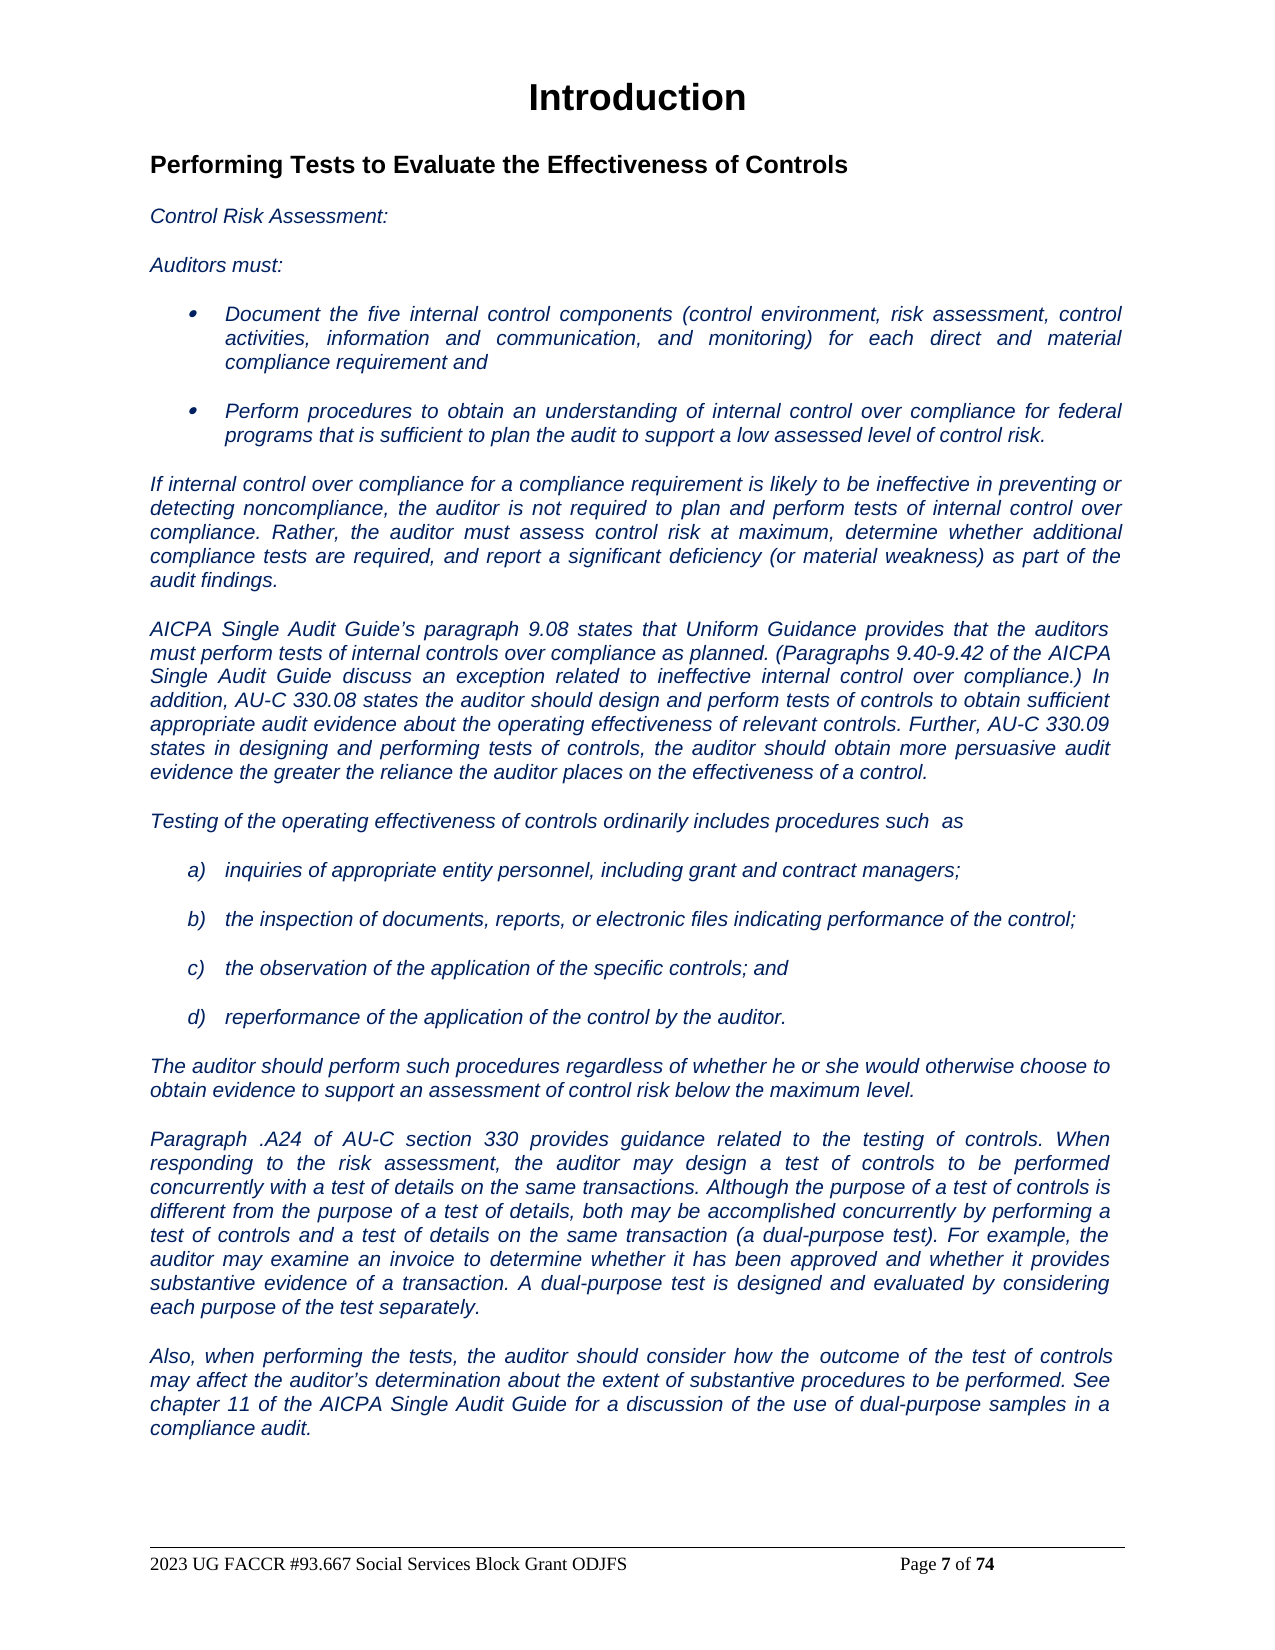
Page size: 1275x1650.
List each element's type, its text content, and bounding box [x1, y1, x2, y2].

text Paragraph .A24 of AU-C section 330 provides guidance related to the testing of controls. When responding to the risk assessment, the auditor may design a test of controls to be performed concurrently with a test of details on the same transactions. Although the purpose of a test of controls is different from the purpose of a test of details, both may be accomplished concurrently by performing a test of controls and a test of details on the same transaction (a dual-purpose test). For example, the auditor may examine an invoice to determine whether it has been approved and whether it provides substantive evidence of a transaction. A dual-purpose test is designed and evaluated by considering each purpose of the test separately. [150, 1127, 1113, 1318]
text Also, when performing the tests, the auditor should consider how the outcome of the test of controls may affect the auditor’s determination about the extent of substantive procedures to be performed. See chapter 11 of the AICPA Single Audit Guide for a discussion of the use of dual-purpose samples in a compliance audit. [150, 1343, 1113, 1439]
list the inspection of documents, reports, or electronic files indicating performance of the control; [187, 907, 1113, 931]
list If internal control over compliance for a compliance requirement is likely to be ineffective in preventing or detecting noncompliance, the auditor is not required to plan and perform tests of internal control over compliance. Rather, the auditor must assess control risk at maximum, determine whether additional compliance tests are required, and report a significant deficiency (or material weakness) as part of the audit findings. [150, 472, 1125, 591]
text Auditors must: [150, 253, 1125, 277]
text Control Risk Assessment: [150, 204, 1125, 228]
text AICPA Single Audit Guide’s paragraph 9.08 states that Uniform Guidance provides that the auditors must perform tests of internal controls over compliance as planned. (Paragraphs 9.40-9.42 of the AICPA Single Audit Guide discuss an exception related to ineffective internal control over compliance.) In addition, AU-C 330.08 states the auditor should design and perform tests of controls to obtain sufficient appropriate audit evidence about the operating effectiveness of relevant controls. Further, AU-C 330.09 states in designing and performing tests of controls, the auditor should obtain more persuasive audit evidence the greater the reliance the auditor places on the effectiveness of a control. [150, 616, 1113, 784]
text Performing Tests to Evaluate the Effectiveness of Controls [150, 150, 1125, 179]
list the observation of the application of the specific controls; and [187, 956, 1113, 980]
text The auditor should perform such procedures regardless of whether he or she would otherwise choose to obtain evidence to support an assessment of control risk below the maximum level. [150, 1054, 1113, 1102]
list Perform procedures to obtain an understanding of internal control over compliance for federal programs that is sufficient to plan the audit to support a low assessed level of control risk. [187, 399, 1125, 447]
text Testing of the operating effectiveness of controls ordinarily includes procedures such as [150, 809, 1113, 833]
list reperformance of the application of the control by the auditor. [187, 1005, 1113, 1029]
list inquiries of appropriate entity personnel, including grant and contract managers; [187, 858, 1113, 882]
list Document the five internal control components (control environment, risk assessment, control activities, information and communication, and monitoring) for each direct and material compliance requirement and [187, 302, 1125, 374]
